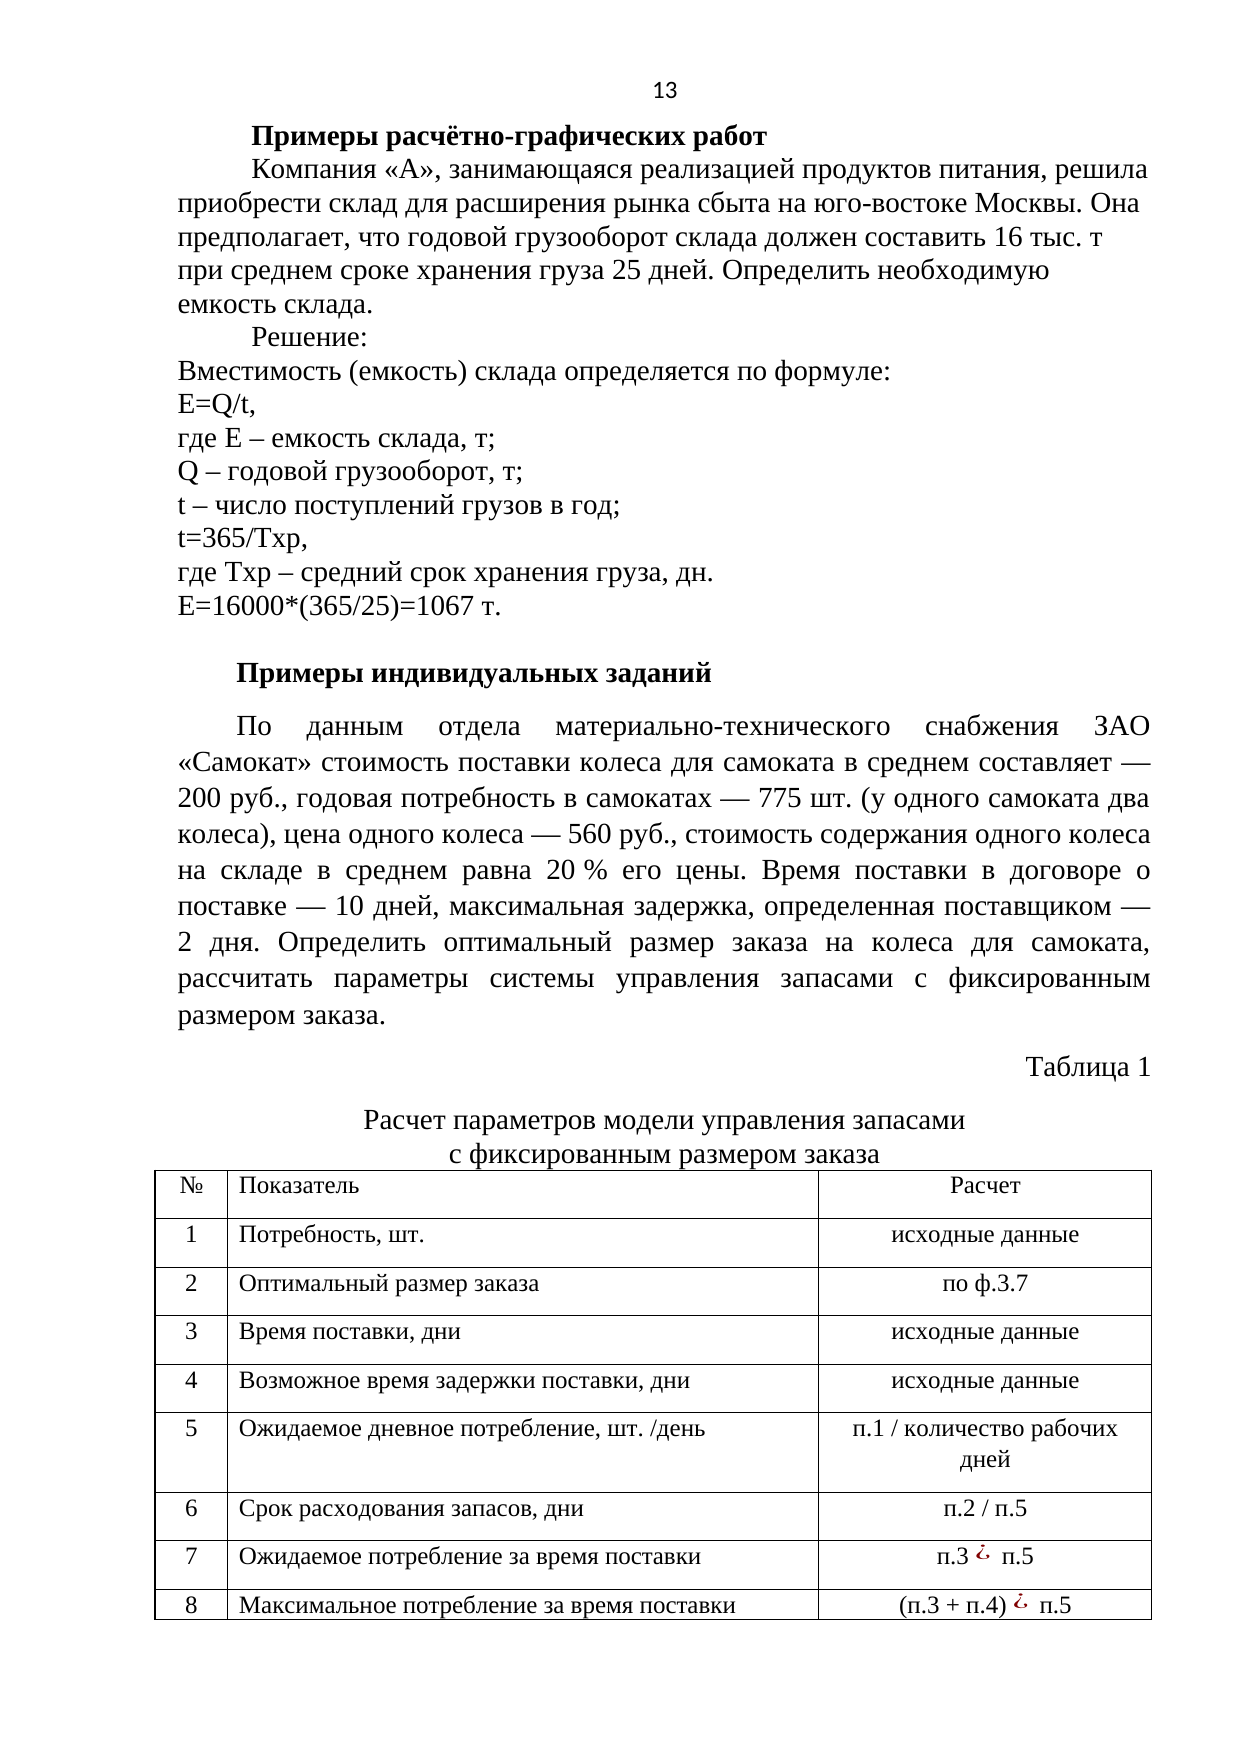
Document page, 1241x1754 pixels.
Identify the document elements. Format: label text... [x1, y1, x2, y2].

text Компания «A», занимающаяся реализацией продуктов питания, решила приобрести склад для расширения рынка сбыта на юго-востоке Москвы. Она предполагает, что годовой грузооборот склада должен составить 16 тыс. т при среднем сроке хранения груза 25 дней. Определить необходимую емкость склада. [177, 152, 1152, 319]
table_cell Ожидаемое дневное потребление, шт. /день [228, 1413, 818, 1492]
table_cell 3 [156, 1316, 227, 1364]
text Примеры индивидуальных заданий [177, 655, 1152, 688]
table_cell 7 [156, 1541, 227, 1589]
table_cell 1 [156, 1219, 227, 1267]
text Таблица 1 [177, 1049, 1152, 1083]
table_cell (п.3 + п.4) п.5 [819, 1590, 1151, 1619]
text где Е – емкость склада, т; [177, 420, 1152, 453]
table_cell по ф.3.7 [819, 1268, 1151, 1315]
text E=Q/t, [177, 386, 1152, 420]
text Расчет параметров модели управления запасами [177, 1102, 1152, 1136]
text t – число поступлений грузов в год; [177, 487, 1152, 521]
table_cell 8 [156, 1590, 227, 1619]
table_cell Срок расходования запасов, дни [228, 1493, 818, 1540]
text Вместимость (емкость) склада определяется по формуле: [177, 353, 1152, 386]
table_cell исходные данные [819, 1219, 1151, 1267]
table_cell 6 [156, 1493, 227, 1540]
text с фиксированным размером заказа [177, 1136, 1152, 1169]
table_cell п.3 п.5 [819, 1541, 1151, 1589]
text Решение: [177, 319, 1152, 353]
text где Тхр – средний срок хранения груза, дн. [177, 554, 1152, 588]
table_cell 5 [156, 1413, 227, 1492]
table_cell Время поставки, дни [228, 1316, 818, 1364]
text Примеры расчётно-графических работ [177, 118, 1152, 152]
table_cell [228, 1590, 818, 1619]
table_cell Возможное время задержки поставки, дни [228, 1365, 818, 1412]
table_cell Оптимальный размер заказа [228, 1268, 818, 1315]
text t=365/Txp, [177, 521, 1152, 554]
table_cell Ожидаемое потребление за время поставки [228, 1541, 818, 1589]
table_header Расчет [819, 1171, 1151, 1218]
table_cell 2 [156, 1268, 227, 1315]
table_header № [156, 1171, 227, 1218]
text По данным отдела материально-технического снабжения ЗАО «Самокат» стоимость поставки колеса для самоката в среднем составляет — 200 руб., годовая потребность в самокатах — 775 шт. (у одного самоката два колеса), цена одного колеса — 560 руб., стоимость содержания одного колеса на складе в среднем равна 20 % его цены. Время поставки в договоре о поставке — 10 дней, максимальная задержка, определенная поставщиком — 2 дня. Определить оптимальный размер заказа на колеса для самоката, рассчитать параметры системы управления запасами с фиксированным размером заказа. [177, 708, 1152, 1030]
table_cell исходные данные [819, 1316, 1151, 1364]
table_cell исходные данные [819, 1365, 1151, 1412]
text Е=16000*(365/25)=1067 т. [177, 588, 1152, 621]
table_cell Потребность, шт. [228, 1219, 818, 1267]
table_cell 4 [156, 1365, 227, 1412]
table_cell п.1 / количество рабочих дней [819, 1413, 1151, 1492]
table_cell п.2 / п.5 [819, 1493, 1151, 1540]
table_header Показатель [228, 1171, 818, 1218]
text Q – годовой грузооборот, т; [177, 453, 1152, 487]
